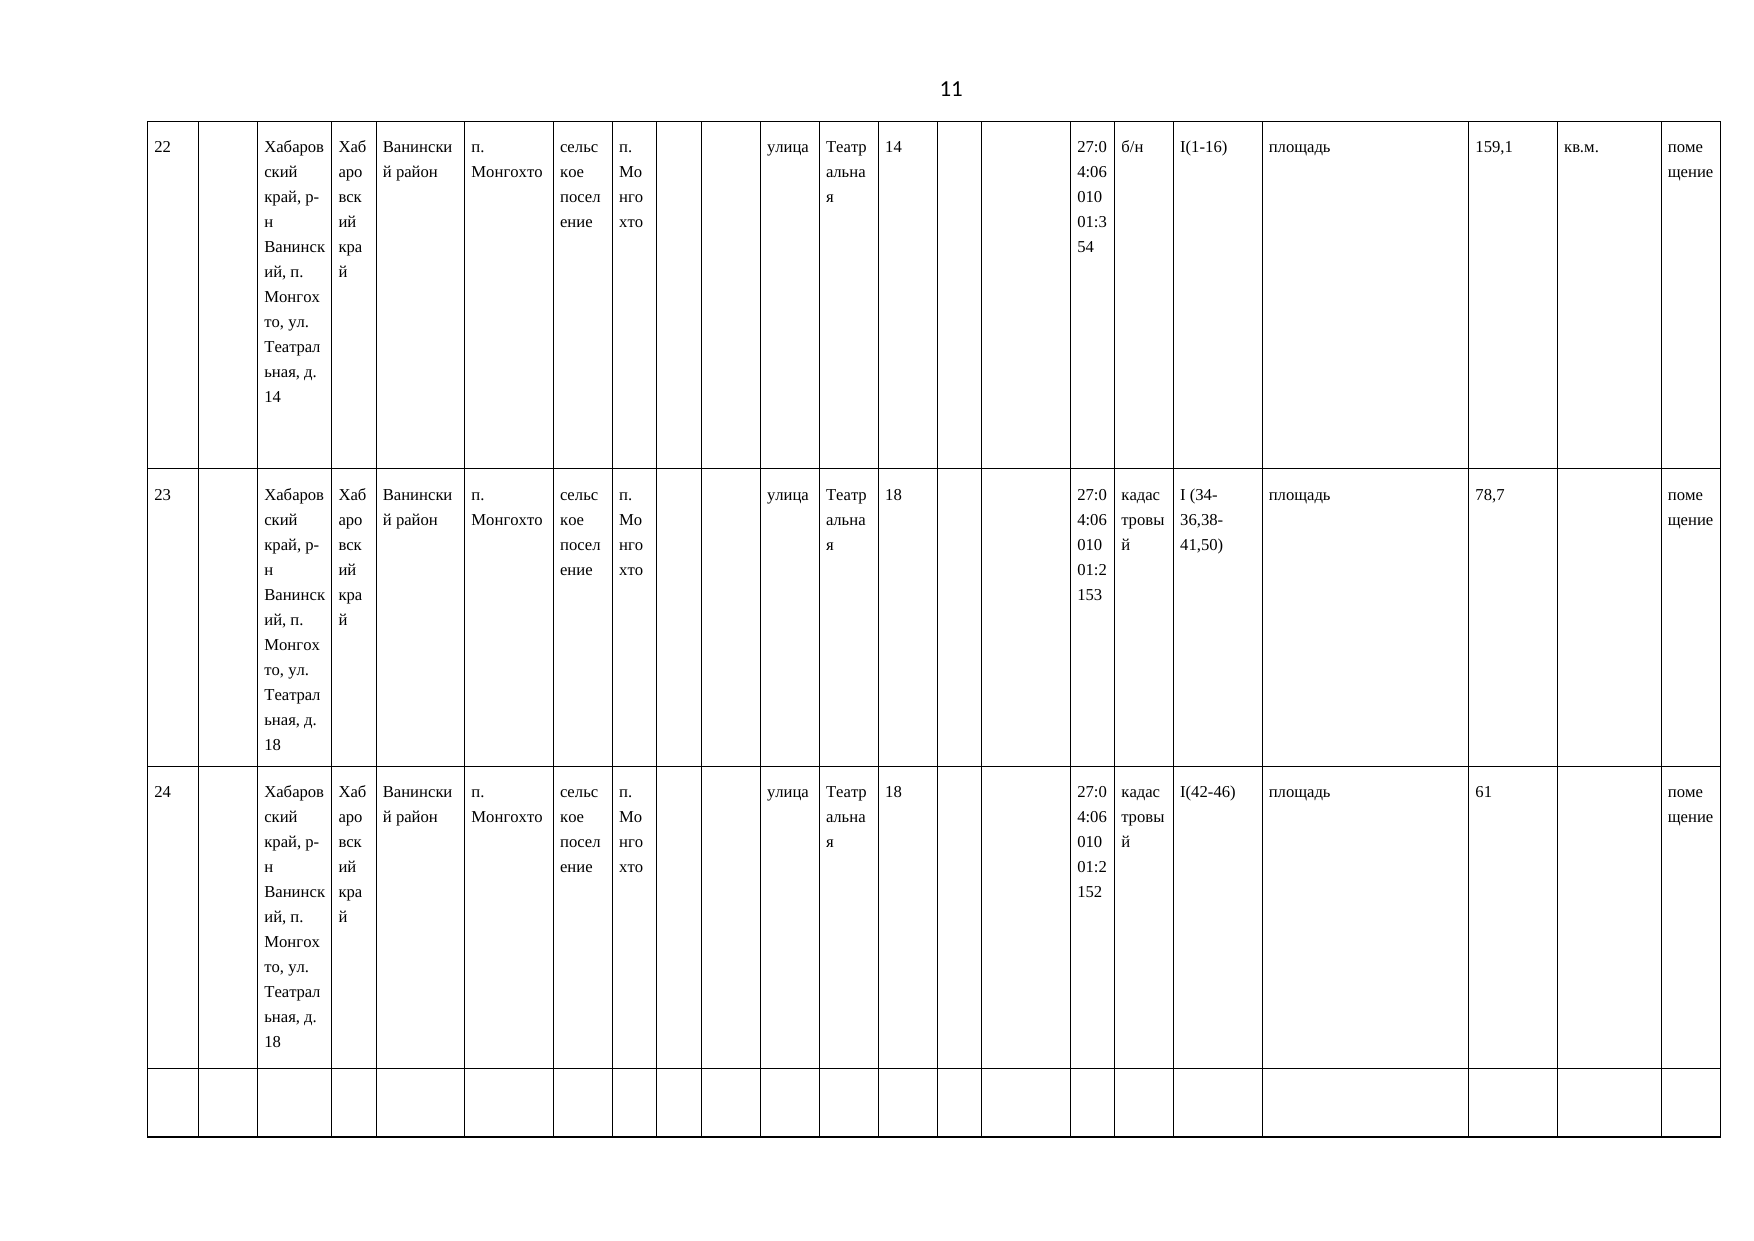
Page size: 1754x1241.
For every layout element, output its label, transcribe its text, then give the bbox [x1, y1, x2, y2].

table_cell [465, 1069, 553, 1136]
table_cell [332, 1069, 376, 1136]
table_cell Ванинский район [377, 767, 464, 1068]
table_cell помещение [1662, 122, 1720, 468]
table_cell п. Монгохто [613, 122, 656, 468]
table_cell [1174, 1069, 1262, 1136]
table_cell Театральная [820, 469, 878, 766]
table_cell улица [761, 469, 819, 766]
table_cell [702, 1069, 760, 1136]
table_cell [820, 1069, 878, 1136]
table_cell п. Монгохто [613, 469, 656, 766]
table_cell кадастровый [1115, 767, 1173, 1068]
table_cell [879, 1069, 937, 1136]
table_cell 27:04:0601001:354 [1071, 122, 1114, 468]
table_cell [613, 1069, 656, 1136]
table_cell помещение [1662, 767, 1720, 1068]
table_cell [938, 122, 981, 468]
table_cell [702, 767, 760, 1068]
table_cell [1263, 1069, 1468, 1136]
table_cell [199, 767, 257, 1068]
table_cell [657, 469, 701, 766]
table_cell [702, 469, 760, 766]
table_cell п. Монгохто [465, 469, 553, 766]
table_cell I(1-16) [1174, 122, 1262, 468]
table_cell 27:04:0601001:2153 [1071, 469, 1114, 766]
table_cell [657, 767, 701, 1068]
table_cell [554, 1069, 612, 1136]
table_cell Хабаровский край [332, 469, 376, 766]
table_cell 18 [879, 767, 937, 1068]
table_cell улица [761, 767, 819, 1068]
table_cell [1662, 1069, 1720, 1136]
table_cell [1115, 1069, 1173, 1136]
table_cell сельское поселение [554, 767, 612, 1068]
table_cell площадь [1263, 122, 1468, 468]
table_cell [938, 1069, 981, 1136]
table_cell площадь [1263, 469, 1468, 766]
table_cell 14 [879, 122, 937, 468]
table_cell [148, 1069, 198, 1136]
table_cell помещение [1662, 469, 1720, 766]
table_cell 22 [148, 122, 198, 468]
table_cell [258, 122, 331, 468]
table_cell [982, 122, 1070, 468]
table_cell [657, 1069, 701, 1136]
table_cell площадь [1263, 767, 1468, 1068]
table_cell [938, 767, 981, 1068]
table_cell сельское поселение [554, 122, 612, 468]
table_cell п. Монгохто [613, 767, 656, 1068]
table_cell Театральная [820, 767, 878, 1068]
table_cell Хабаровский край, р-н Ванинский, п. Монгохто, ул. Театральная, д. 18 [258, 767, 331, 1068]
table_cell [938, 469, 981, 766]
table_cell Ванинский район [377, 469, 464, 766]
table_cell [982, 469, 1070, 766]
table_cell [761, 1069, 819, 1136]
table_cell [199, 469, 257, 766]
table_cell 24 [148, 767, 198, 1068]
table_cell 78,7 [1469, 469, 1557, 766]
table_cell б/н [1115, 122, 1173, 468]
table_cell улица [761, 122, 819, 468]
table_cell Хабаровский край [332, 767, 376, 1068]
table_cell Ванинский район [377, 122, 464, 468]
table_cell [199, 1069, 257, 1136]
table_cell I(42-46) [1174, 767, 1262, 1068]
table_cell [1558, 1069, 1661, 1136]
table_cell [982, 1069, 1070, 1136]
table_cell 159,1 [1469, 122, 1557, 468]
table_cell кв.м. [1558, 122, 1661, 468]
table_cell [199, 122, 257, 468]
table_cell кадастровый [1115, 469, 1173, 766]
table_cell [377, 1069, 464, 1136]
table_cell п. Монгохто [465, 122, 553, 468]
table_cell [982, 767, 1070, 1068]
table_cell 18 [879, 469, 937, 766]
table_cell I (34-36,38-41,50) [1174, 469, 1262, 766]
table_cell [1558, 469, 1661, 766]
table_cell [1071, 1069, 1114, 1136]
table_cell [657, 122, 701, 468]
table_cell 23 [148, 469, 198, 766]
table_cell [1558, 767, 1661, 1068]
table_cell Хабаровский край [332, 122, 376, 468]
table_cell Хабаровский край, р-н Ванинский, п. Монгохто, ул. Театральная, д. 18 [258, 469, 331, 766]
table_cell 27:04:0601001:2152 [1071, 767, 1114, 1068]
table_cell Театральная [820, 122, 878, 468]
table_cell сельское поселение [554, 469, 612, 766]
table_cell [1469, 1069, 1557, 1136]
table_cell [258, 1069, 331, 1136]
table_cell [702, 122, 760, 468]
table_cell п. Монгохто [465, 767, 553, 1068]
table_cell 61 [1469, 767, 1557, 1068]
